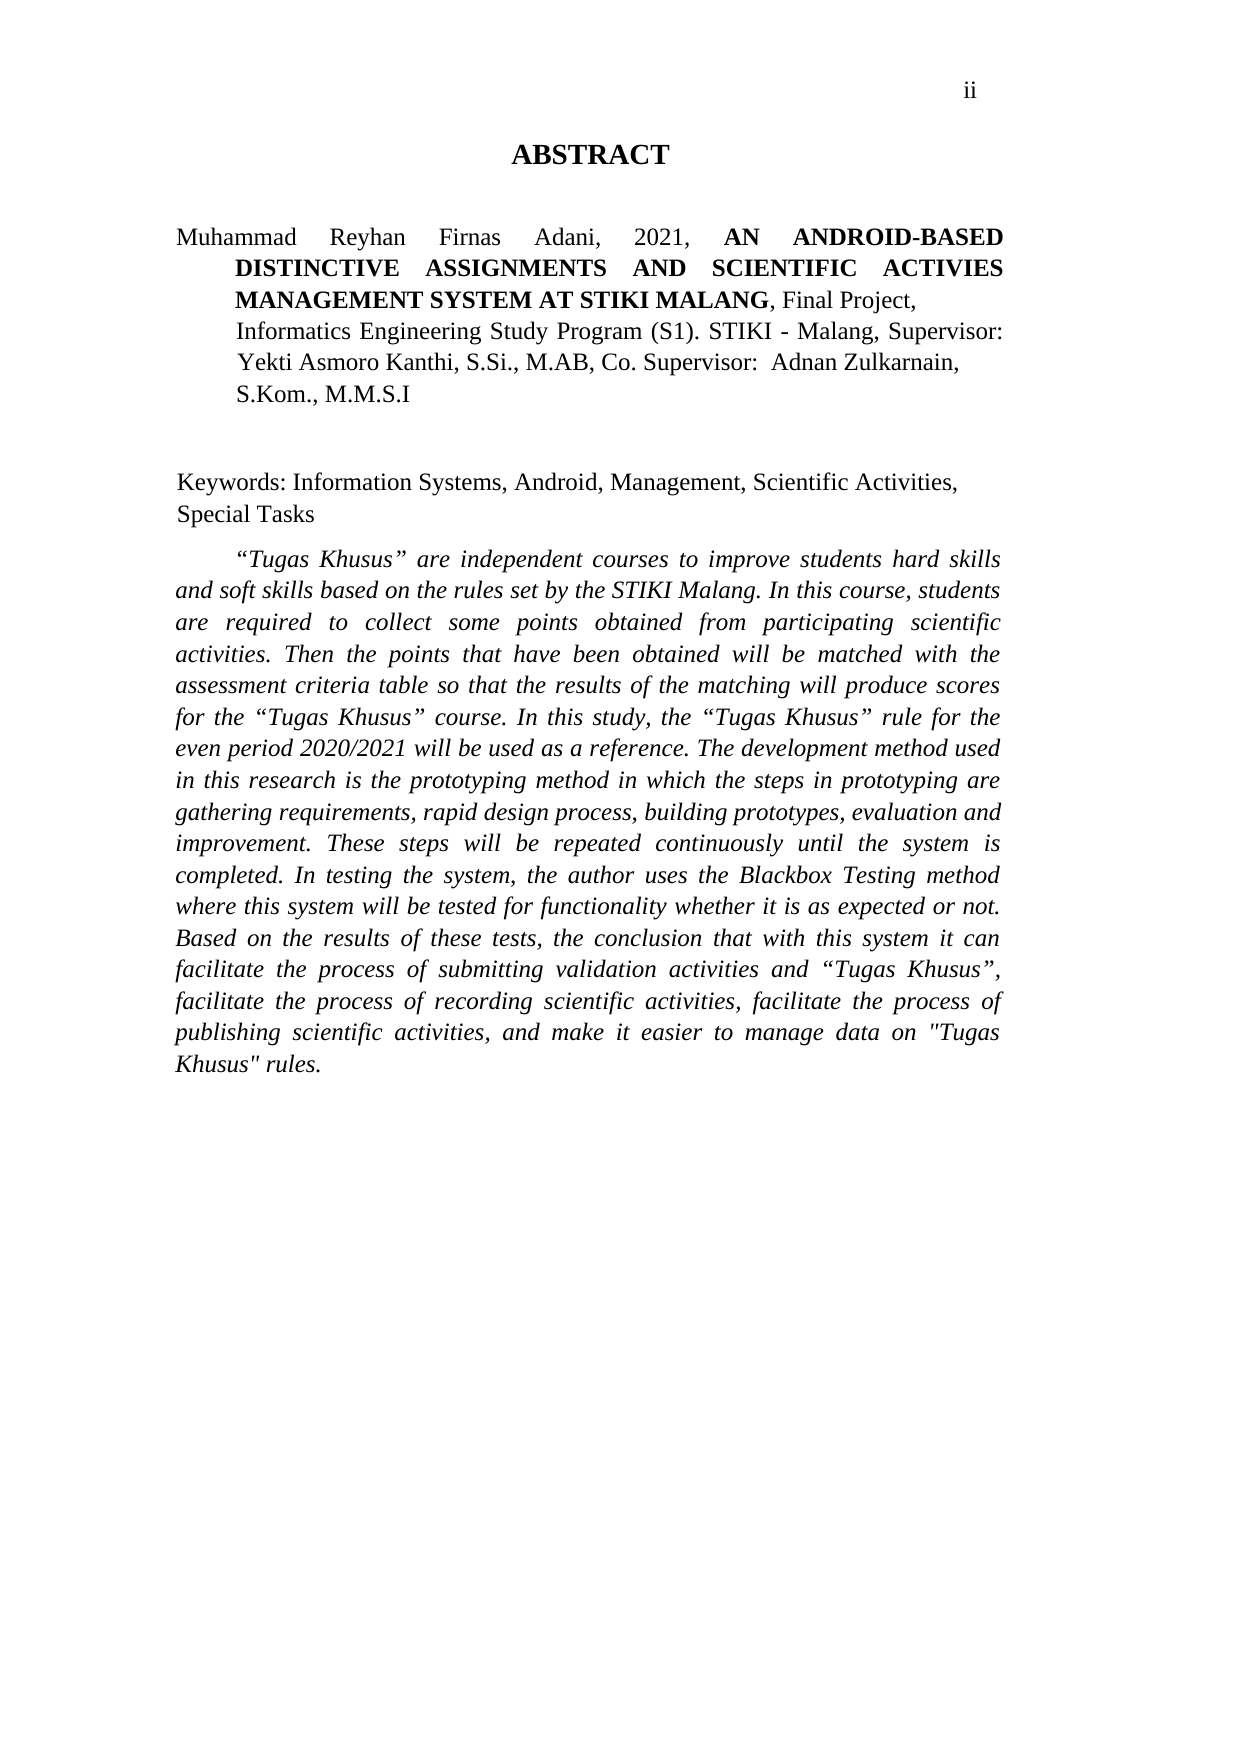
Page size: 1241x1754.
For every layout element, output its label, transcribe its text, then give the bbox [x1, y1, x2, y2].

text Informatics Engineering Study Program (S1). STIKI - Malang, Supervisor: Yekti Asmoro Kanthi, S.Si., M.AB, Co. Supervisor: Adnan Zulkarnain, [236, 316, 1004, 376]
text Muhammad Reyhan Firnas Adani, 2021, AN ANDROID-BASED DISTINCTIVE ASSIGNMENTS AND SCIENTIFIC ACTIVIES MANAGEMENT SYSTEM AT STIKI MALANG, Final Project, [176, 222, 1004, 313]
subtitle ABSTRACT [177, 137, 1004, 171]
text “Tugas Khusus” are independent courses to improve students hard skills and soft skills based on the rules set by the STIKI Malang. In this course, students are required to collect some points obtained from participating scientific activities. Then the points that have been obtained will be matched with the assessment criteria table so that the results of the matching will produce scores for the “Tugas Khusus” course. In this study, the “Tugas Khusus” rule for the even period 2020/2021 will be used as a reference. The development method used in this research is the prototyping method in which the steps in prototyping are gathering requirements, rapid design process, building prototypes, evaluation and improvement. These steps will be repeated continuously until the system is completed. In testing the system, the author uses the Blackbox Testing method where this system will be tested for functionality whether it is as expected or not. Based on the results of these tests, the conclusion that with this system it can facilitate the process of submitting validation activities and “Tugas Khusus”, facilitate the process of recording scientific activities, facilitate the process of publishing scientific activities, and make it easier to manage data on "Tugas Khusus" rules. [175, 544, 1004, 1078]
text S.Kom., M.M.S.I [236, 379, 1004, 408]
text Keywords: Information Systems, Android, Management, Scientific Activities, [177, 467, 1004, 496]
text Special Tasks [177, 499, 1004, 527]
